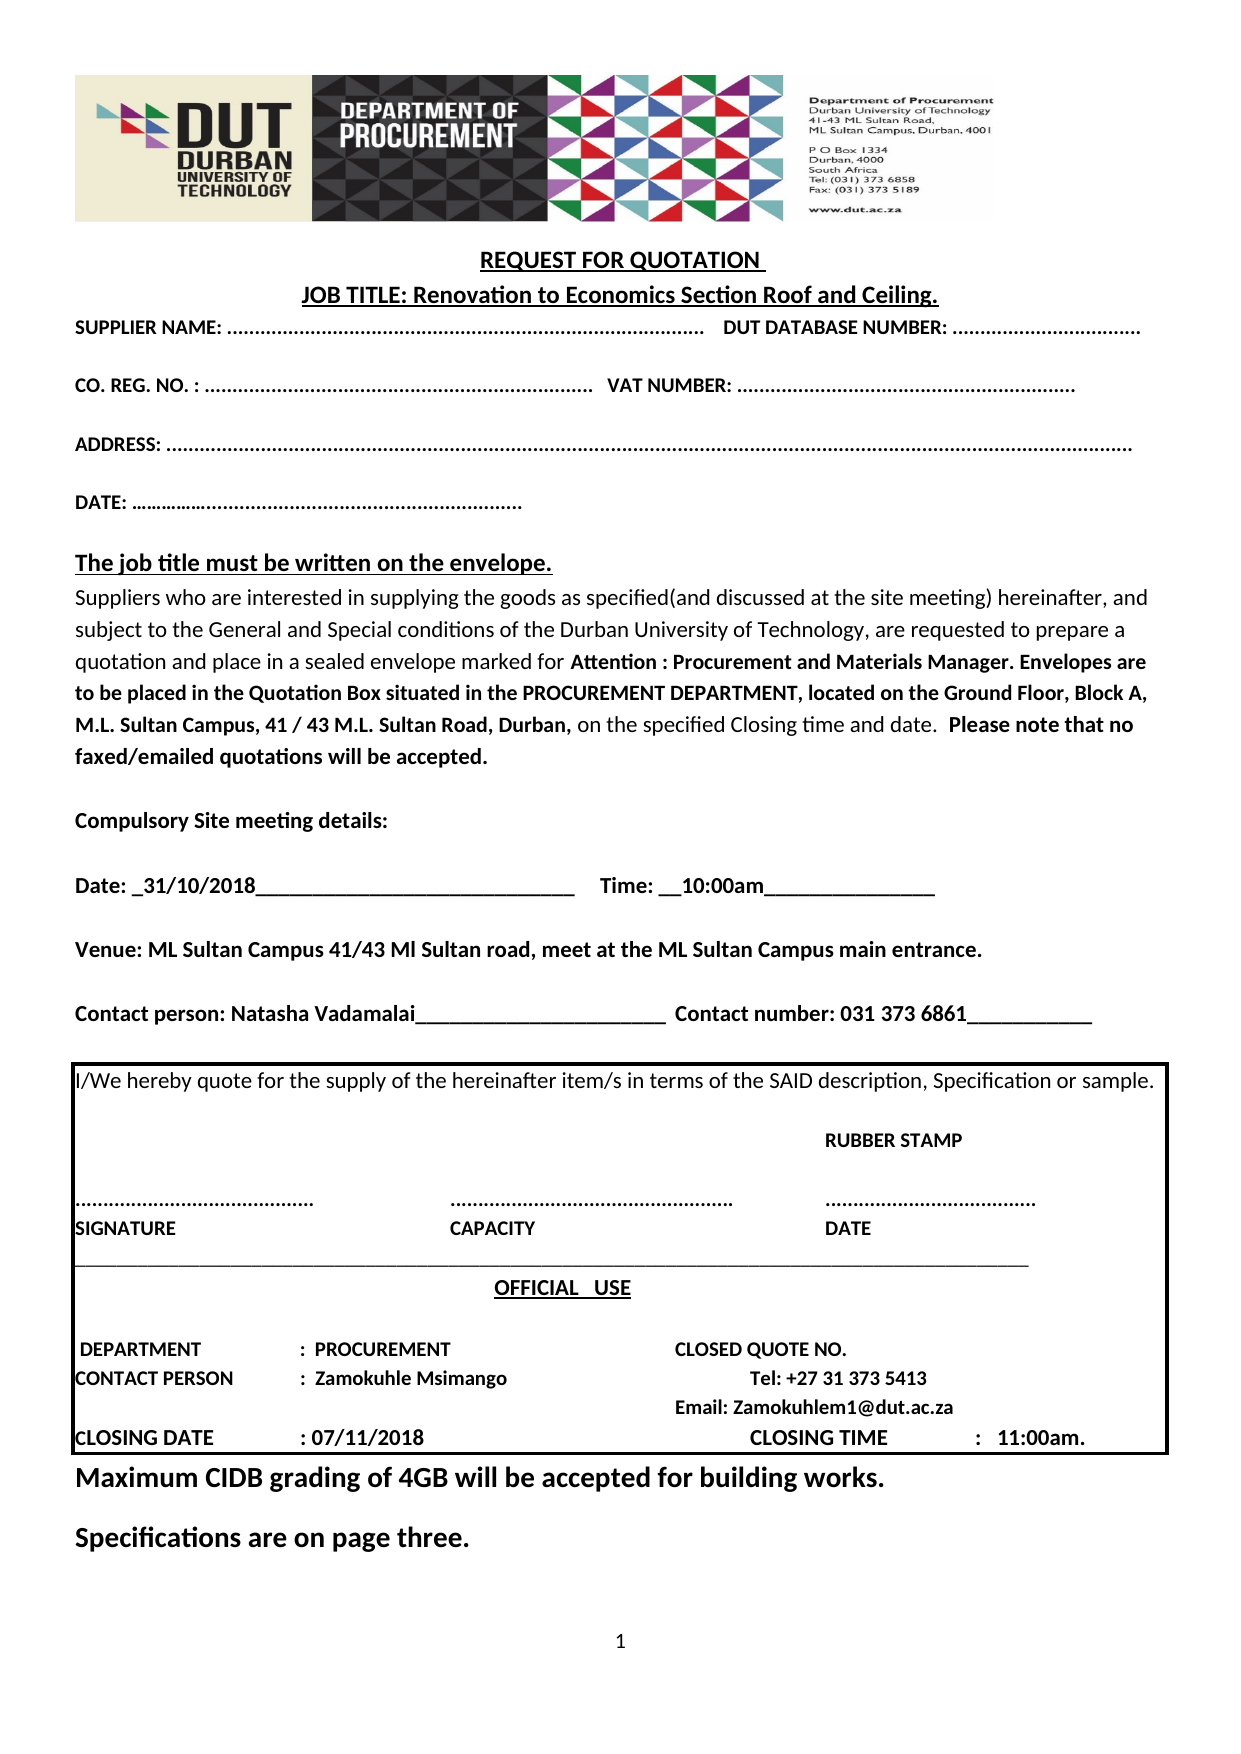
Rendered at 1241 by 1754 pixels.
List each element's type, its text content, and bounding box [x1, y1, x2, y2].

text RUBBER STAMP [75, 1124, 1165, 1153]
text I/We hereby quote for the supply of the hereinafter item/s in terms of the SAID description, Specification or sample. [75, 1066, 1165, 1094]
text CO. REG. NO. : ...................................................................... VAT NUMBER: ............................................................. [75, 373, 1165, 398]
text Contact person: Natasha Vadamalai______________________ Contact number: 031 373 6861___________ [75, 999, 1165, 1027]
text SIGNATURE CAPACITY DATE [75, 1211, 1165, 1240]
text Date: _31/10/2018____________________________ Time: __10:00am_______________ [75, 871, 1165, 899]
text Venue: ML Sultan Campus 41/43 Ml Sultan road, meet at the ML Sultan Campus main entrance. [75, 935, 1165, 963]
text DATE: ……………......................................................... [75, 489, 1165, 515]
text Compulsory Site meeting details: [75, 806, 1165, 834]
text CONTACT PERSON : Zamokuhle Msimango Tel: +27 31 373 5413 [75, 1361, 1165, 1390]
text ........................................... ................................................... ...................................... [75, 1182, 1165, 1211]
text OFFICIAL USE [75, 1269, 1165, 1301]
text Specifications are on page three. [75, 1519, 1165, 1554]
picture [75, 75, 994, 222]
text SUPPLIER NAME: ...................................................................................... DUT DATABASE NUMBER: .................................. [75, 314, 1165, 340]
text Email: Zamokuhlem1@dut.ac.za [75, 1390, 1165, 1419]
text DEPARTMENT : PROCUREMENT CLOSED QUOTE NO. [75, 1332, 1165, 1361]
text The job title must be written on the envelope. [75, 548, 1165, 578]
text ____________________________________________________________________________________________ [75, 1240, 1165, 1269]
text ADDRESS: .............................................................................................................................................................................. [75, 431, 1165, 456]
text Maximum CIDB grading of 4GB will be accepted for building works. [75, 1459, 1165, 1495]
text REQUEST FOR QUOTATION [75, 244, 1165, 275]
text CLOSING DATE : 07/11/2018 CLOSING TIME : 11:00am. [75, 1419, 1165, 1452]
text JOB TITLE: Renovation to Economics Section Roof and Ceiling. [75, 279, 1165, 310]
text Suppliers who are interested in supplying the goods as specified(and discussed at the site meeting) hereinafter, and subject to the General and Special conditions of the Durban University of Technology, are requested to prepare a quotation and place in a sealed envelope marked for Attention : Procurement and Materials Manager. Envelopes are to be placed in the Quotation Box situated in the PROCUREMENT DEPARTMENT, located on the Ground Floor, Block A, M.L. Sultan Campus, 41 / 43 M.L. Sultan Road, Durban, on the specified Closing time and date. Please note that no faxed/emailed quotations will be accepted. [75, 583, 1165, 770]
